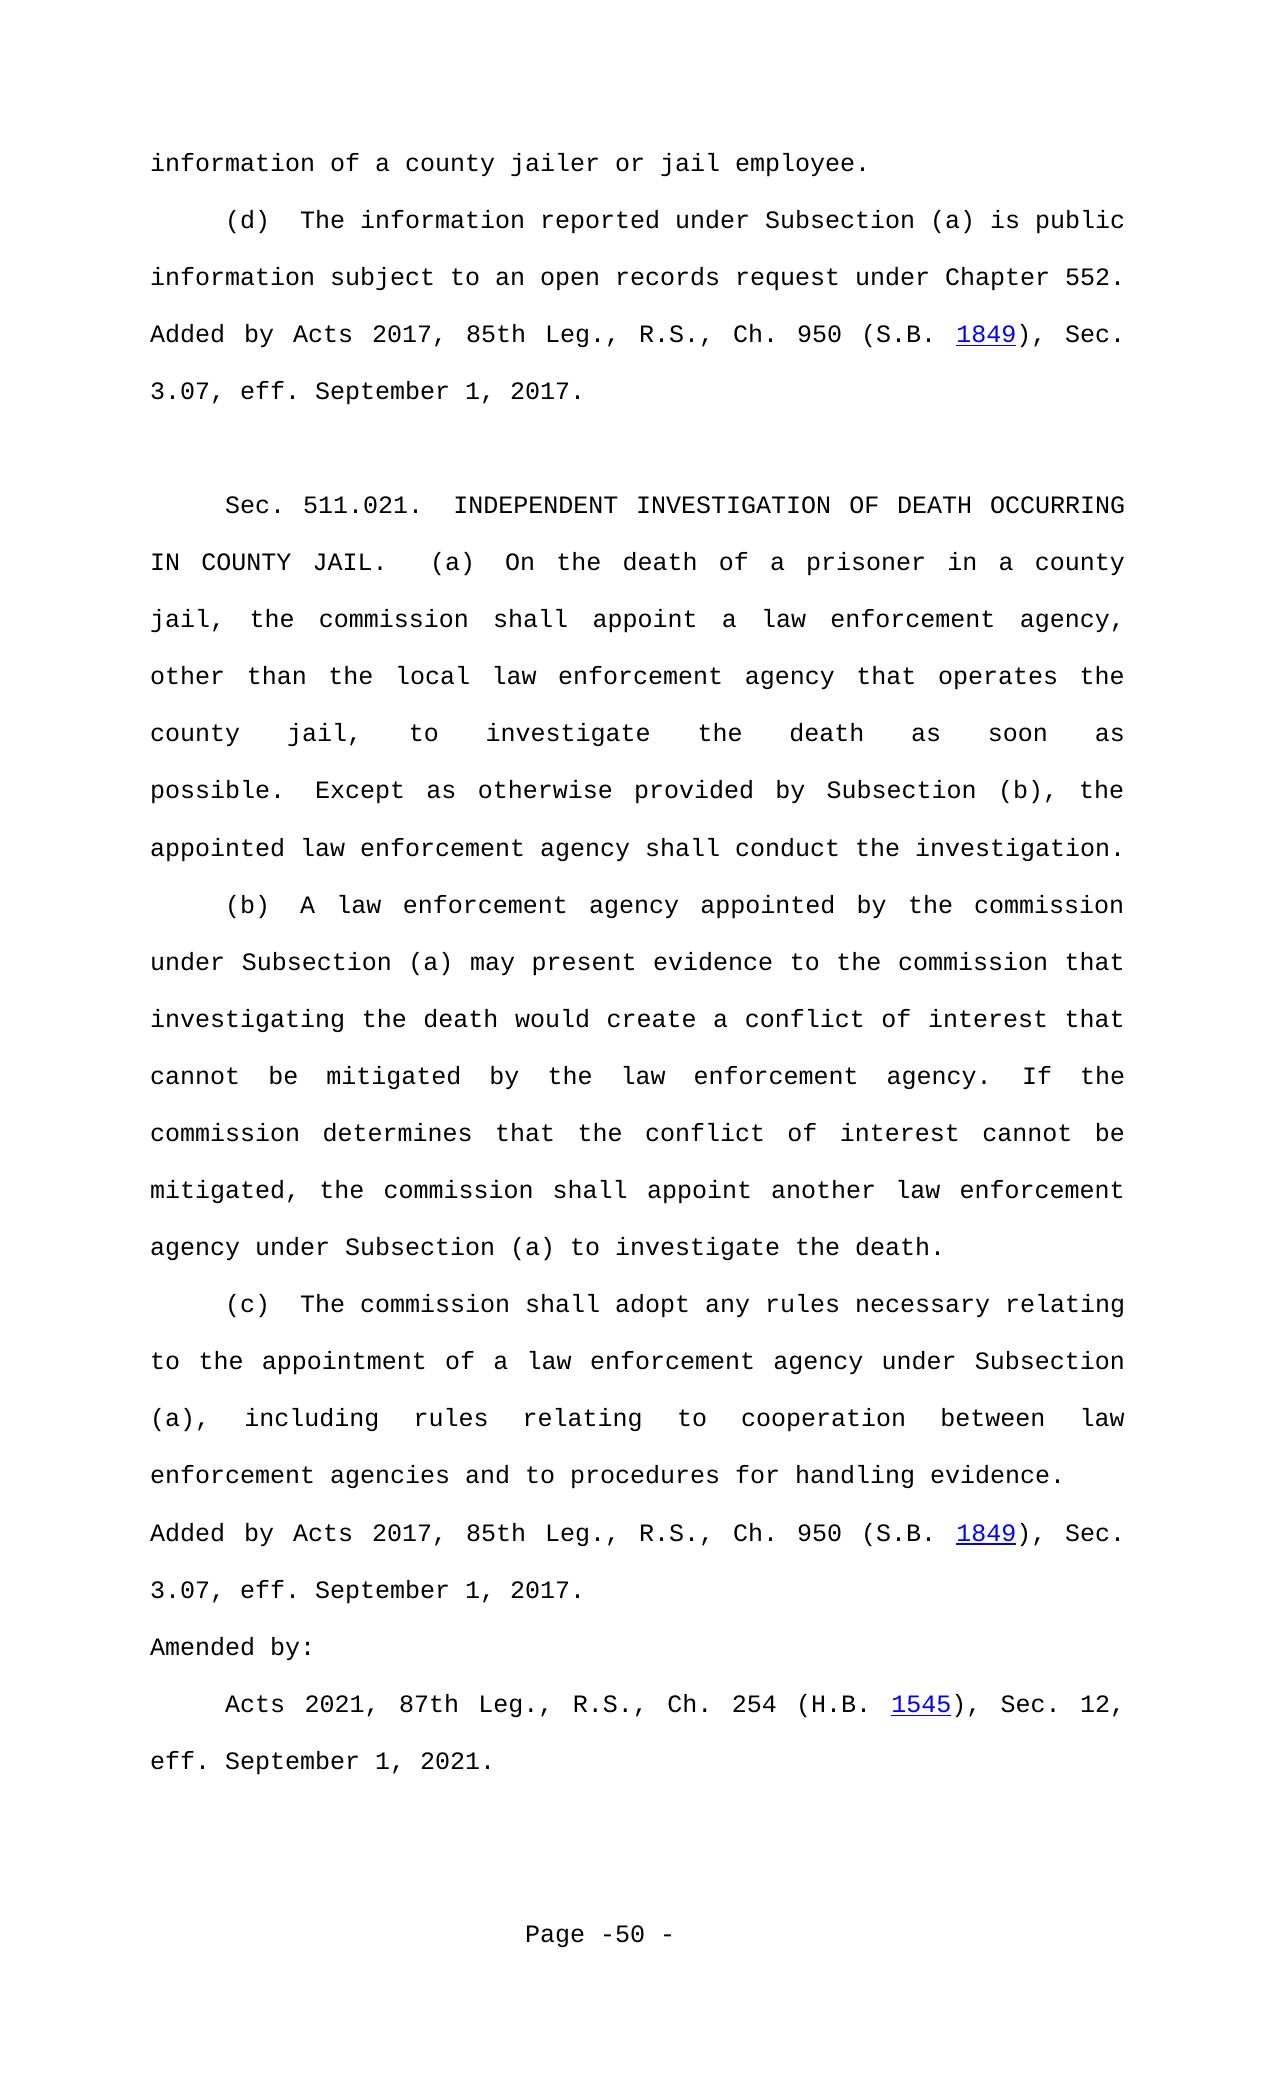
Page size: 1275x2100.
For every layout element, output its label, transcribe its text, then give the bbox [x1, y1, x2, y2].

text Acts 2021, 87th Leg., R.S., Ch. 254 (H.B. 1545), Sec. 12, eff. September 1, 2021. [150, 1691, 1125, 1777]
text (c) The commission shall adopt any rules necessary relating to the appointment of a law enforcement agency under Subsection (a), including rules relating to cooperation between law enforcement agencies and to procedures for handling evidence. [150, 1292, 1125, 1491]
text (b) A law enforcement agency appointed by the commission under Subsection (a) may present evidence to the commission that investigating the death would create a conflict of interest that cannot be mitigated by the law enforcement agency. If the commission determines that the conflict of interest cannot be mitigated, the commission shall appoint another law enforcement agency under Subsection (a) to investigate the death. [150, 892, 1125, 1263]
text Sec. 511.021. INDEPENDENT INVESTIGATION OF DEATH OCCURRING IN COUNTY JAIL. (a) On the death of a prisoner in a county jail, the commission shall appoint a law enforcement agency, other than the local law enforcement agency that operates the county jail, to investigate the death as soon as possible. Except as otherwise provided by Subsection (b), the appointed law enforcement agency shall conduct the investigation. [150, 492, 1125, 863]
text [150, 150, 1125, 178]
text Added by Acts 2017, 85th Leg., R.S., Ch. 950 (S.B. 1849), Sec. 3.07, eff. September 1, 2017. [150, 321, 1125, 407]
text (d) The information reported under Subsection (a) is public information subject to an open records request under Chapter 552. [150, 207, 1125, 293]
text Amended by: [150, 1634, 1125, 1663]
text Added by Acts 2017, 85th Leg., R.S., Ch. 950 (S.B. 1849), Sec. 3.07, eff. September 1, 2017. [150, 1520, 1125, 1606]
